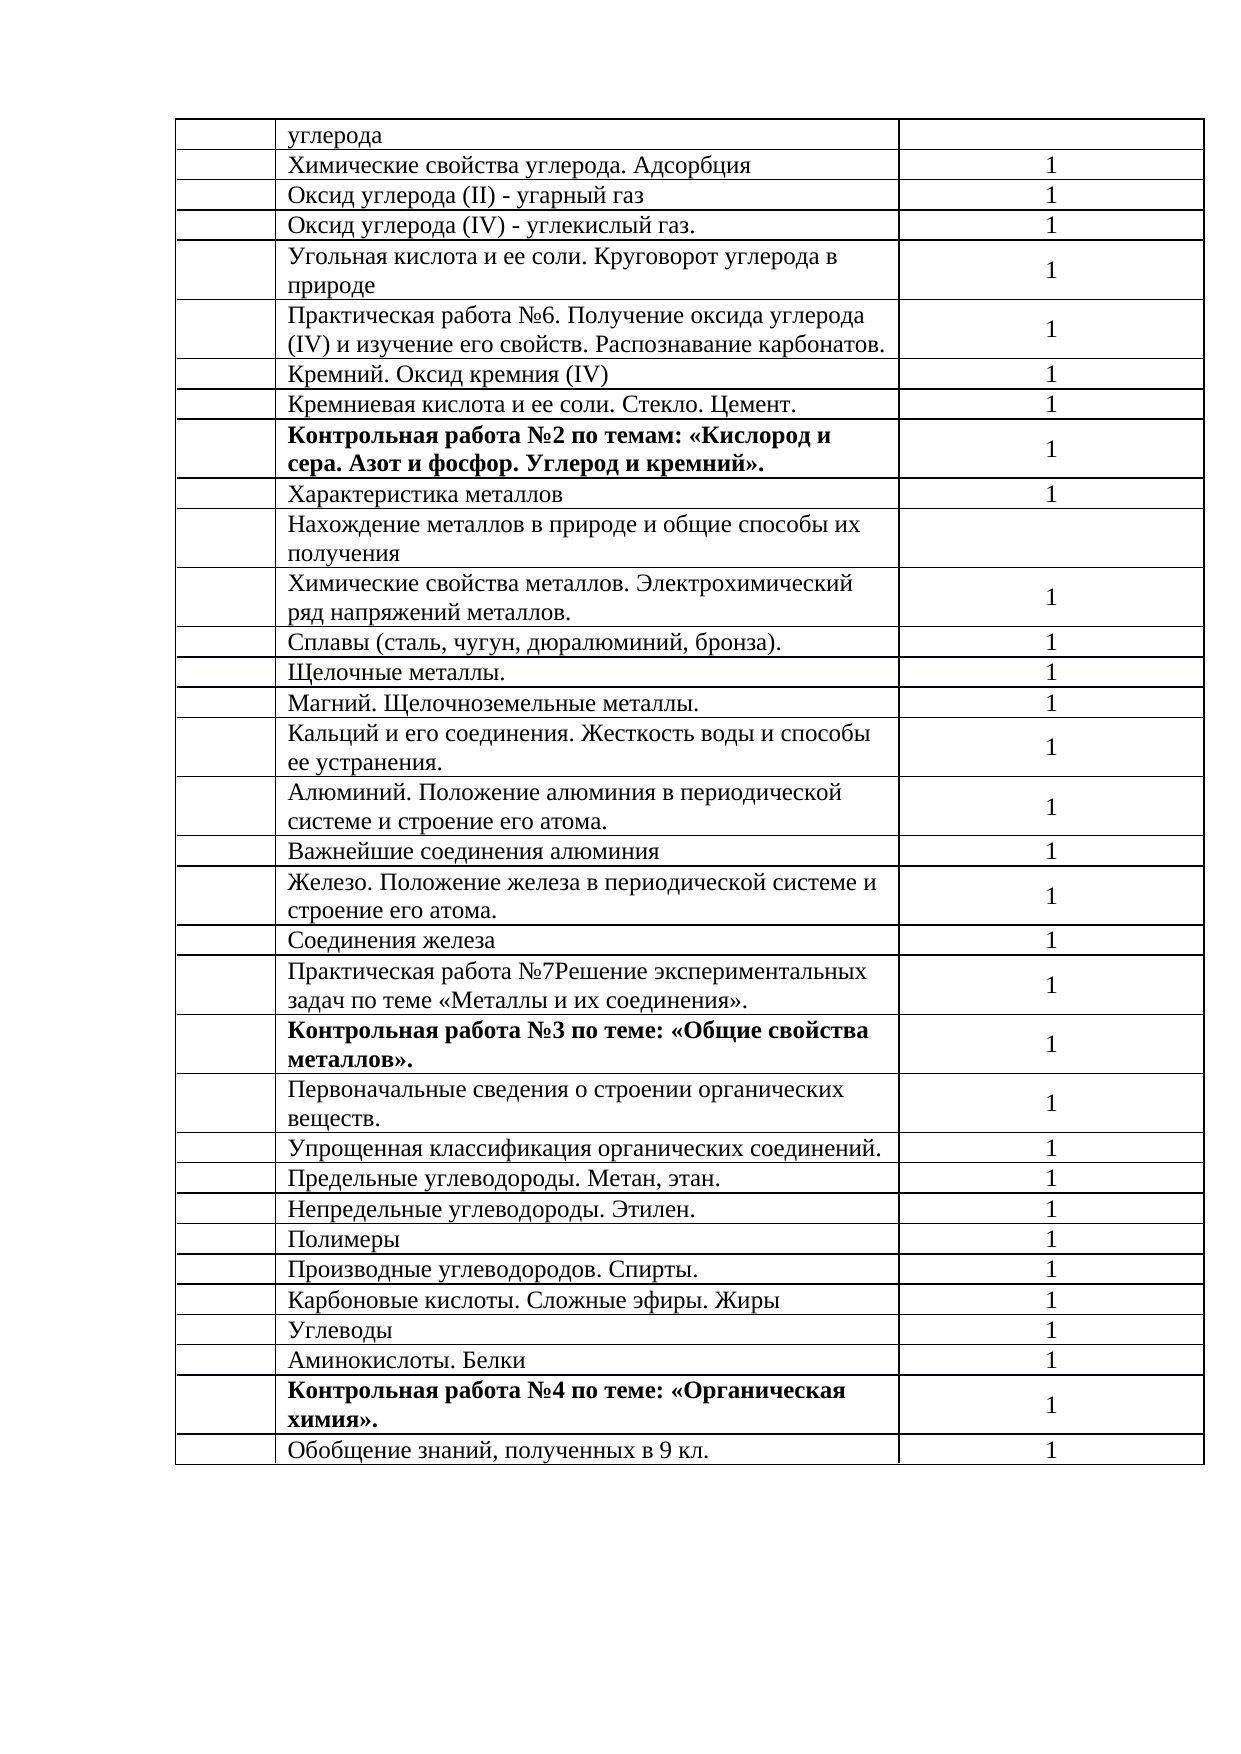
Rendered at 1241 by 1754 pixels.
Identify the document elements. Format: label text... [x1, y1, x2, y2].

table_cell Производные углеводородов. Спирты. [276, 1255, 898, 1283]
table_cell [900, 509, 1203, 567]
table_cell 1 [900, 1376, 1203, 1433]
table_cell [176, 120, 275, 148]
table_cell Полимеры [276, 1224, 898, 1253]
table_cell Первоначальные сведения о строении органических веществ. [276, 1074, 898, 1132]
table_cell [176, 478, 275, 507]
table_cell [176, 1015, 275, 1072]
table_cell [176, 836, 275, 865]
table_cell Сплавы (сталь, чугун, дюралюминий, бронза). [276, 627, 898, 656]
table_cell Упрощенная классификация органических соединений. [276, 1133, 898, 1162]
table_cell [176, 240, 275, 298]
table_cell 1 [900, 1015, 1203, 1072]
table_cell Угольная кислота и ее соли. Круговорот углерода в природе [276, 241, 898, 298]
table_cell 1 [900, 390, 1203, 418]
table_cell [176, 150, 275, 179]
table_cell 1 [900, 479, 1203, 507]
table_cell [176, 1224, 275, 1253]
table_cell [176, 925, 275, 954]
table_cell Практическая работа №6. Получение оксида углерода (IV) и изучение его свойств. Распознавание карбонатов. [276, 300, 898, 357]
table_cell [176, 1315, 275, 1344]
table_cell Контрольная работа №3 по теме: «Общие свойства металлов». [276, 1015, 898, 1072]
table_cell [176, 1254, 275, 1283]
table_cell 1 [900, 359, 1203, 388]
table_cell 1 [900, 688, 1203, 717]
table_cell 1 [900, 120, 1203, 148]
table_cell Контрольная работа №4 по теме: «Органическая химия». [276, 1376, 898, 1433]
table_cell [176, 1193, 275, 1222]
table_cell [176, 509, 275, 567]
table_cell [176, 1434, 275, 1463]
table_cell Магний. Щелочноземельные металлы. [276, 688, 898, 717]
table_cell [176, 687, 275, 717]
table_cell 1 [900, 1163, 1203, 1192]
table_cell 1 [900, 420, 1203, 477]
table_cell [176, 718, 275, 776]
table_cell Аминокислоты. Белки [276, 1345, 898, 1374]
table_cell Алюминий. Положение алюминия в периодической системе и строение его атома. [276, 777, 898, 835]
table_cell Железо. Положение железа в периодической системе и строение его атома. [276, 867, 898, 924]
table_cell [176, 1284, 275, 1313]
table_cell [176, 300, 275, 357]
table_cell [276, 120, 898, 148]
table_cell Обобщение знаний, полученных в 9 кл. [276, 1435, 898, 1463]
table_cell [176, 1345, 275, 1374]
table_cell 1 [900, 777, 1203, 835]
table_cell [176, 1133, 275, 1162]
table_cell Характеристика металлов [276, 479, 898, 507]
table_cell 1 [900, 1315, 1203, 1344]
table_cell Кальций и его соединения. Жесткость воды и способы ее устранения. [276, 718, 898, 776]
table_cell 1 [900, 1133, 1203, 1162]
table_cell Контрольная работа №2 по темам: «Кислород и сера. Азот и фосфор. Углерод и кремний». [276, 420, 898, 477]
table_cell 1 [900, 150, 1203, 179]
table_cell 1 [900, 718, 1203, 776]
table_cell [176, 777, 275, 835]
table_cell Важнейшие соединения алюминия [276, 836, 898, 865]
table_cell Карбоновые кислоты. Сложные эфиры. Жиры [276, 1285, 898, 1313]
table_cell Соединения железа [276, 926, 898, 954]
table_cell 1 [900, 627, 1203, 656]
table_cell 1 [900, 1435, 1203, 1463]
table_cell [176, 866, 275, 924]
table_cell Непредельные углеводороды. Этилен. [276, 1194, 898, 1222]
table_cell Оксид углерода (IV) - углекислый газ. [276, 211, 898, 239]
table_cell [176, 657, 275, 686]
table_cell [176, 1163, 275, 1192]
table_cell Химические свойства металлов. Электрохимический ряд напряжений металлов. [276, 568, 898, 626]
table_cell 1 [900, 1074, 1203, 1132]
table_cell 1 [900, 1345, 1203, 1374]
table_cell 1 [900, 300, 1203, 357]
table_cell Предельные углеводороды. Метан, этан. [276, 1163, 898, 1192]
table_cell 1 [900, 180, 1203, 209]
table_cell Щелочные металлы. [276, 658, 898, 686]
table_cell Кремний. Оксид кремния (IV) [276, 359, 898, 388]
table_cell [176, 210, 275, 239]
table_cell 1 [900, 1194, 1203, 1222]
table_cell 1 [900, 658, 1203, 686]
table_cell [176, 1074, 275, 1132]
table_cell 1 [900, 836, 1203, 865]
table_cell Оксид углерода (II) - угарный газ [276, 180, 898, 209]
table_cell [176, 1375, 275, 1433]
table_cell [176, 180, 275, 209]
table_cell Углеводы [276, 1315, 898, 1344]
table_cell Практическая работа №7Решение экспериментальных задач по теме «Металлы и их соединения». [276, 956, 898, 1013]
table_cell [176, 419, 275, 477]
table_cell 1 [900, 867, 1203, 924]
table_cell [176, 359, 275, 388]
table_cell 1 [900, 211, 1203, 239]
table_cell [176, 955, 275, 1013]
table_cell Нахождение металлов в природе и общие способы их получения [276, 509, 898, 567]
table_cell 1 [900, 241, 1203, 298]
table_cell Химические свойства углерода. Адсорбция [276, 150, 898, 179]
table_cell [176, 389, 275, 418]
table_cell [176, 568, 275, 626]
table_cell 1 [900, 568, 1203, 626]
table_cell [176, 627, 275, 656]
table_cell 1 [900, 1224, 1203, 1253]
table_cell 1 [900, 1255, 1203, 1283]
table_cell Кремниевая кислота и ее соли. Стекло. Цемент. [276, 390, 898, 418]
table_cell 1 [900, 926, 1203, 954]
table_cell 1 [900, 1285, 1203, 1313]
table_cell 1 [900, 956, 1203, 1013]
